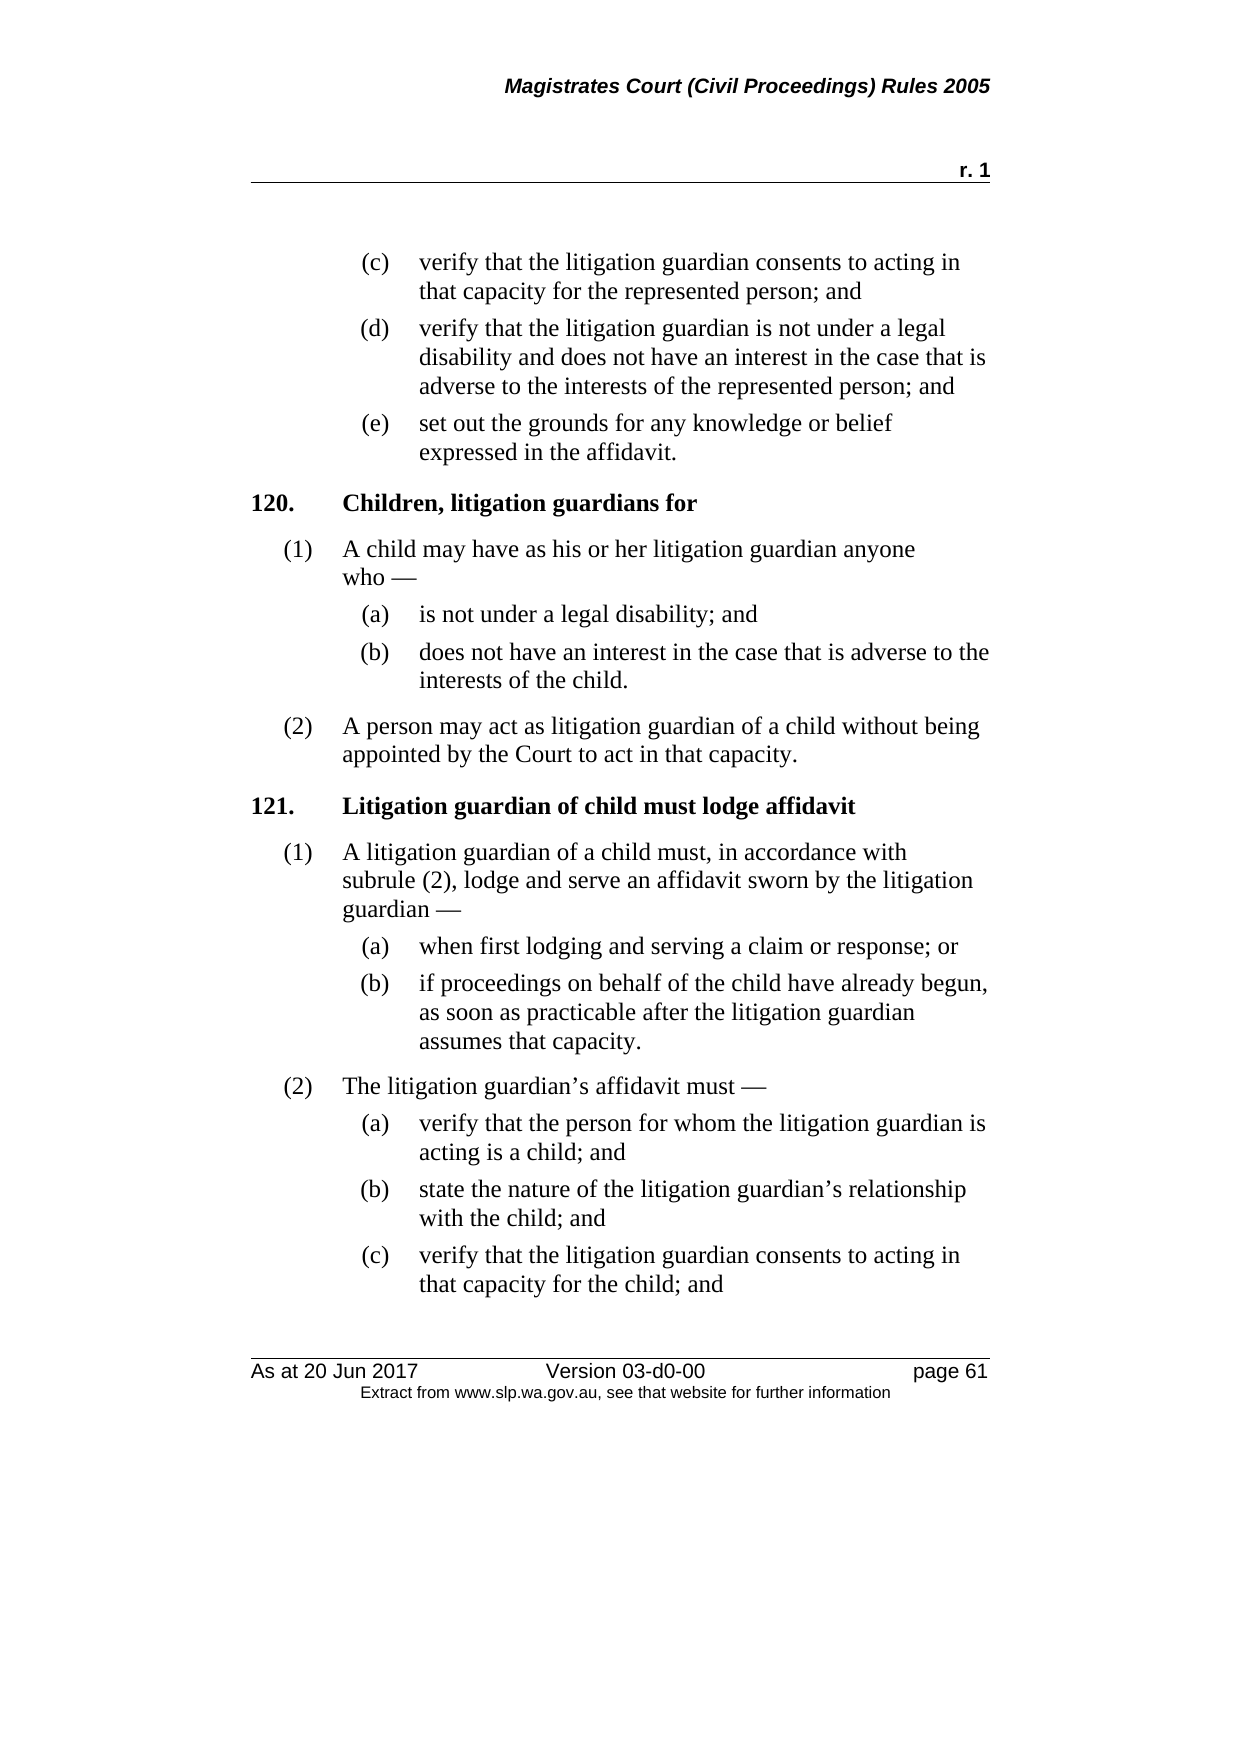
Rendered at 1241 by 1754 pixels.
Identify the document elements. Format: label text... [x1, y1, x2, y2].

text (2) A person may act as litigation guardian of a child without being appointed by the Court to act in that capacity. [251, 711, 990, 768]
text (b) if proceedings on behalf of the child have already begun, as soon as practicable after the litigation guardian assumes that capacity. [251, 968, 990, 1054]
text (a) when first lodging and serving a claim or response; or [251, 931, 990, 960]
text (b) does not have an interest in the case that is adverse to the interests of the child. [251, 637, 990, 694]
subtitle 120. Children, litigation guardians for [251, 488, 990, 517]
text (d) verify that the litigation guardian is not under a legal disability and does not have an interest in the case that is adverse to the interests of the represented person; and [251, 313, 990, 399]
text (a) verify that the person for whom the litigation guardian is acting is a child; and [251, 1108, 990, 1166]
text (1) A child may have as his or her litigation guardian anyone who — [251, 534, 990, 591]
text (b) state the nature of the litigation guardian’s relationship with the child; and [251, 1174, 990, 1232]
text (c) verify that the litigation guardian consents to acting in that capacity for the represented person; and [251, 247, 990, 305]
text (c) verify that the litigation guardian consents to acting in that capacity for the child; and [251, 1240, 990, 1297]
text (2) The litigation guardian’s affidavit must — [251, 1071, 990, 1100]
text (1) A litigation guardian of a child must, in accordance with subrule (2), lodge and serve an affidavit sworn by the litigation guardian — [251, 837, 990, 923]
subtitle 121. Litigation guardian of child must lodge affidavit [251, 791, 990, 820]
text (a) is not under a legal disability; and [251, 599, 990, 628]
text (e) set out the grounds for any knowledge or belief expressed in the affidavit. [251, 408, 990, 465]
